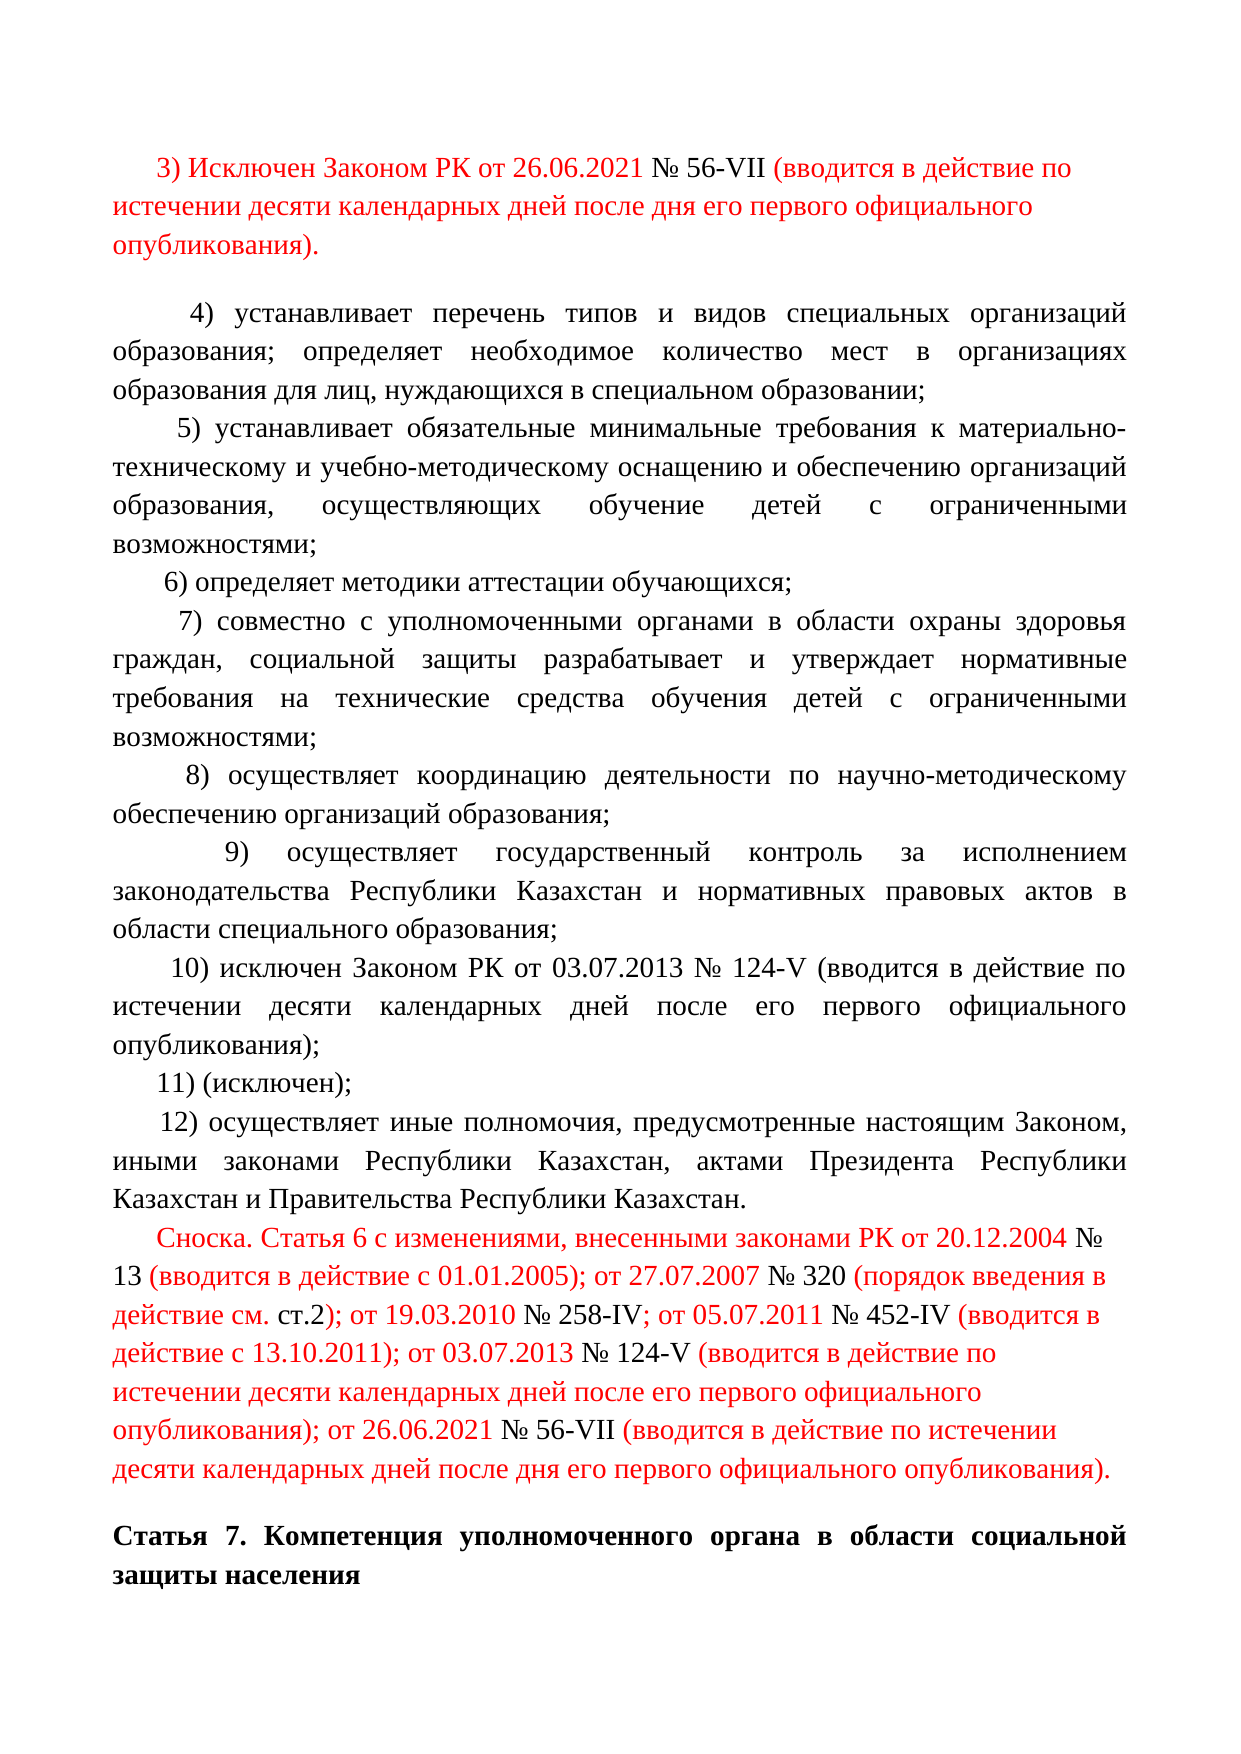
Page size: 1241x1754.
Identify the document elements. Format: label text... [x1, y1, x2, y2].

text 3) Исключен Законом РК от 26.06.2021 № 56-VII (вводится в действие по истечении десяти календарных дней после дня его первого официального опубликования). [112, 150, 1128, 291]
text 5) устанавливает обязательные минимальные требования к материально-техническому и учебно-методическому оснащению и обеспечению организаций образования, осуществляющих обучение детей с ограниченными возможностями; [112, 410, 1128, 559]
text 11) (исключен); [112, 1066, 1128, 1099]
text Сноска. Статья 6 с изменениями, внесенными законами РК от 20.12.2004 № 13 (вводится в действие с 01.01.2005); от 27.07.2007 № 320 (порядок введения в действие см. ст.2); от 19.03.2010 № 258-IV; от 05.07.2011 № 452-IV (вводится в действие с 13.10.2011); от 03.07.2013 № 124-V (вводится в действие по истечении десяти календарных дней после его первого официального опубликования); от 26.06.2021 № 56-VII (вводится в действие по истечении десяти календарных дней после дня его первого официального опубликования). [112, 1220, 1128, 1515]
text 6) определяет методики аттестации обучающихся; [112, 564, 1128, 598]
text Статья 7. Компетенция уполномоченного органа в области социальной защиты населения [112, 1518, 1128, 1591]
text 7) совместно с уполномоченными органами в области охраны здоровья граждан, социальной защиты разрабатывает и утверждает нормативные требования на технические средства обучения детей с ограниченными возможностями; [112, 603, 1128, 752]
text 12) осуществляет иные полномочия, предусмотренные настоящим Законом, иными законами Республики Казахстан, актами Президента Республики Казахстан и Правительства Республики Казахстан. [112, 1104, 1128, 1215]
text 8) осуществляет координацию деятельности по научно-методическому обеспечению организаций образования; [112, 757, 1128, 829]
text 4) устанавливает перечень типов и видов специальных организаций образования; определяет необходимое количество мест в организациях образования для лиц, нуждающихся в специальном образовании; [112, 295, 1128, 405]
text 10) исключен Законом РК от 03.07.2013 № 124-V (вводится в действие по истечении десяти календарных дней после его первого официального опубликования); [112, 950, 1128, 1061]
text 9) осуществляет государственный контроль за исполнением законодательства Республики Казахстан и нормативных правовых актов в области специального образования; [112, 834, 1128, 945]
